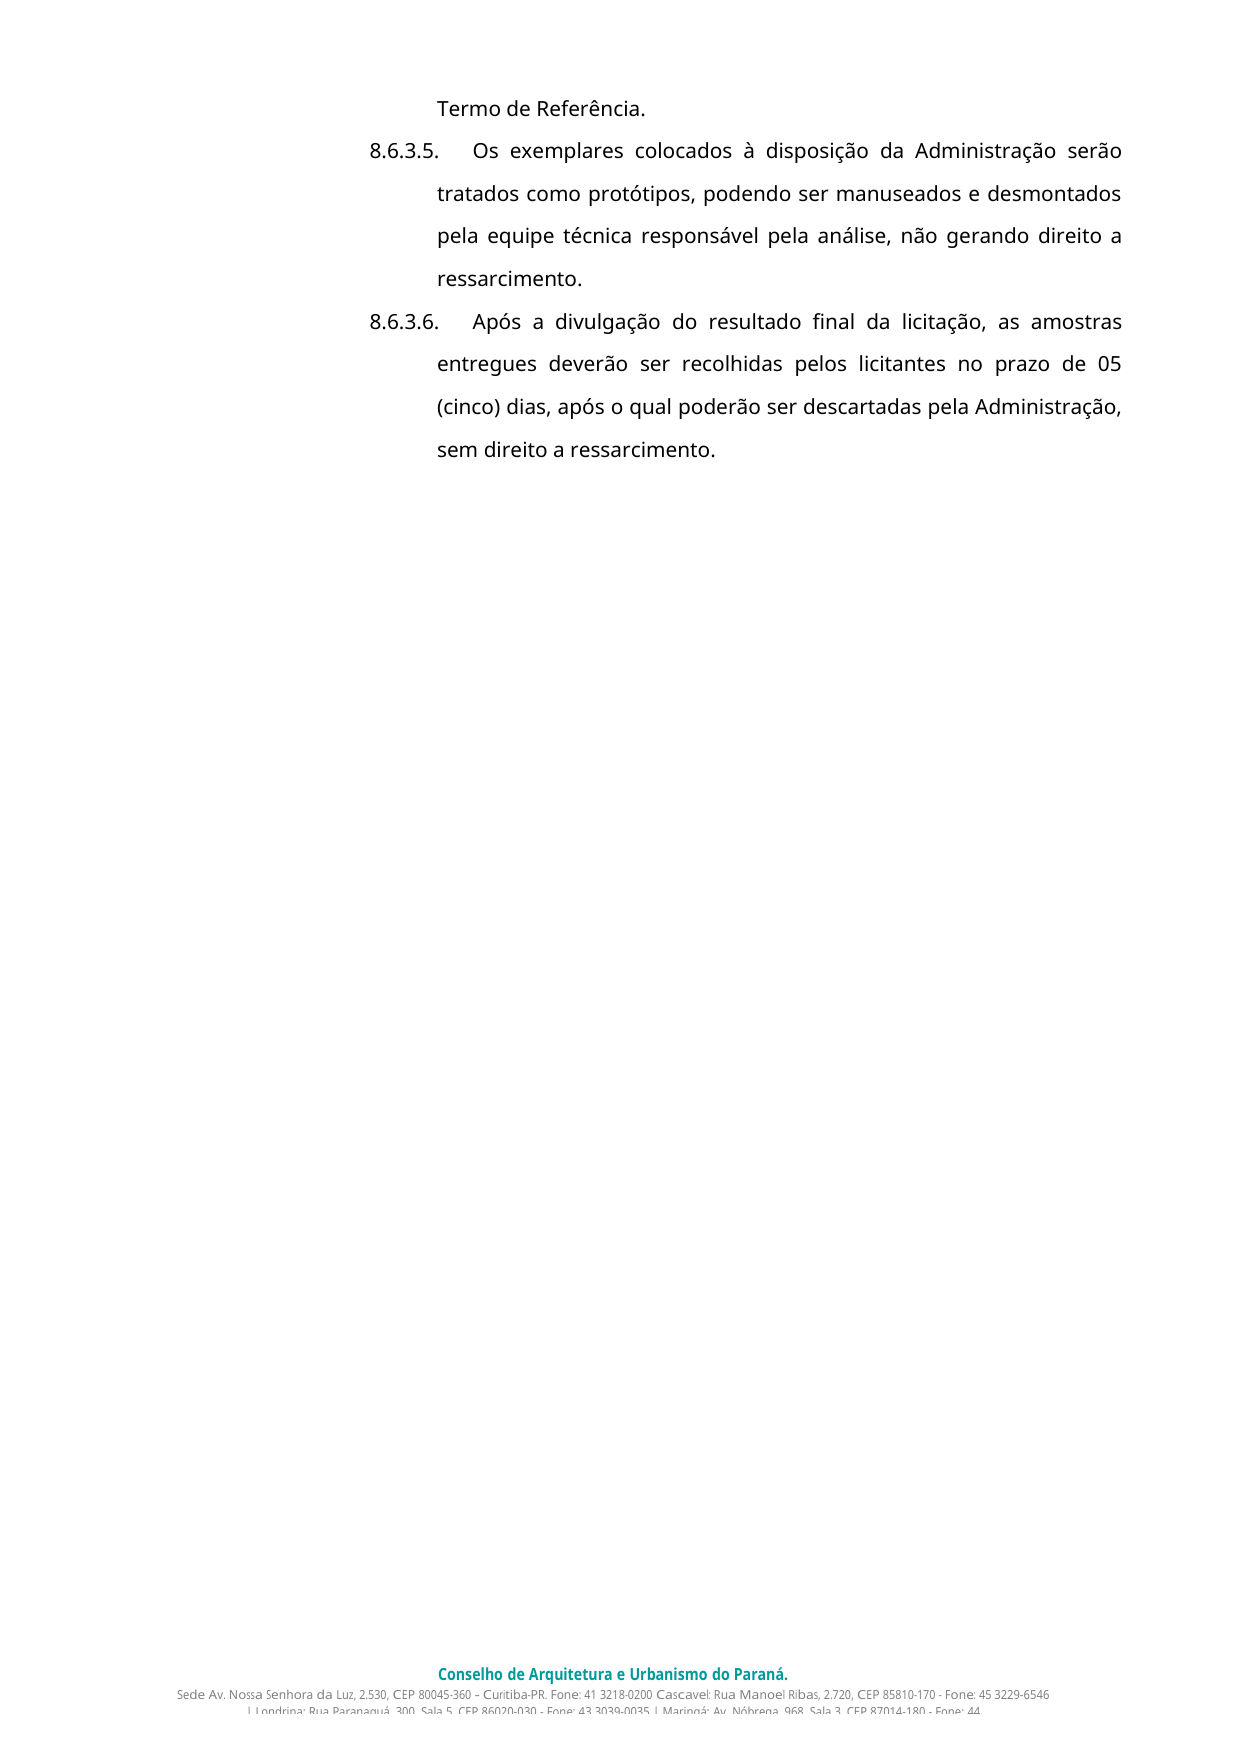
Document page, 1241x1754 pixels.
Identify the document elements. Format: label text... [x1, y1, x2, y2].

list Após a divulgação do resultado final da licitação, as amostras entregues deverão ser recolhidas pelos licitantes no prazo de 05 (cinco) dias, após o qual poderão ser descartadas pela Administração, sem direito a ressarcimento. [369, 307, 1122, 463]
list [369, 94, 1122, 122]
list Os exemplares colocados à disposição da Administração serão tratados como protótipos, podendo ser manuseados e desmontados pela equipe técnica responsável pela análise, não gerando direito a ressarcimento. [369, 136, 1122, 293]
